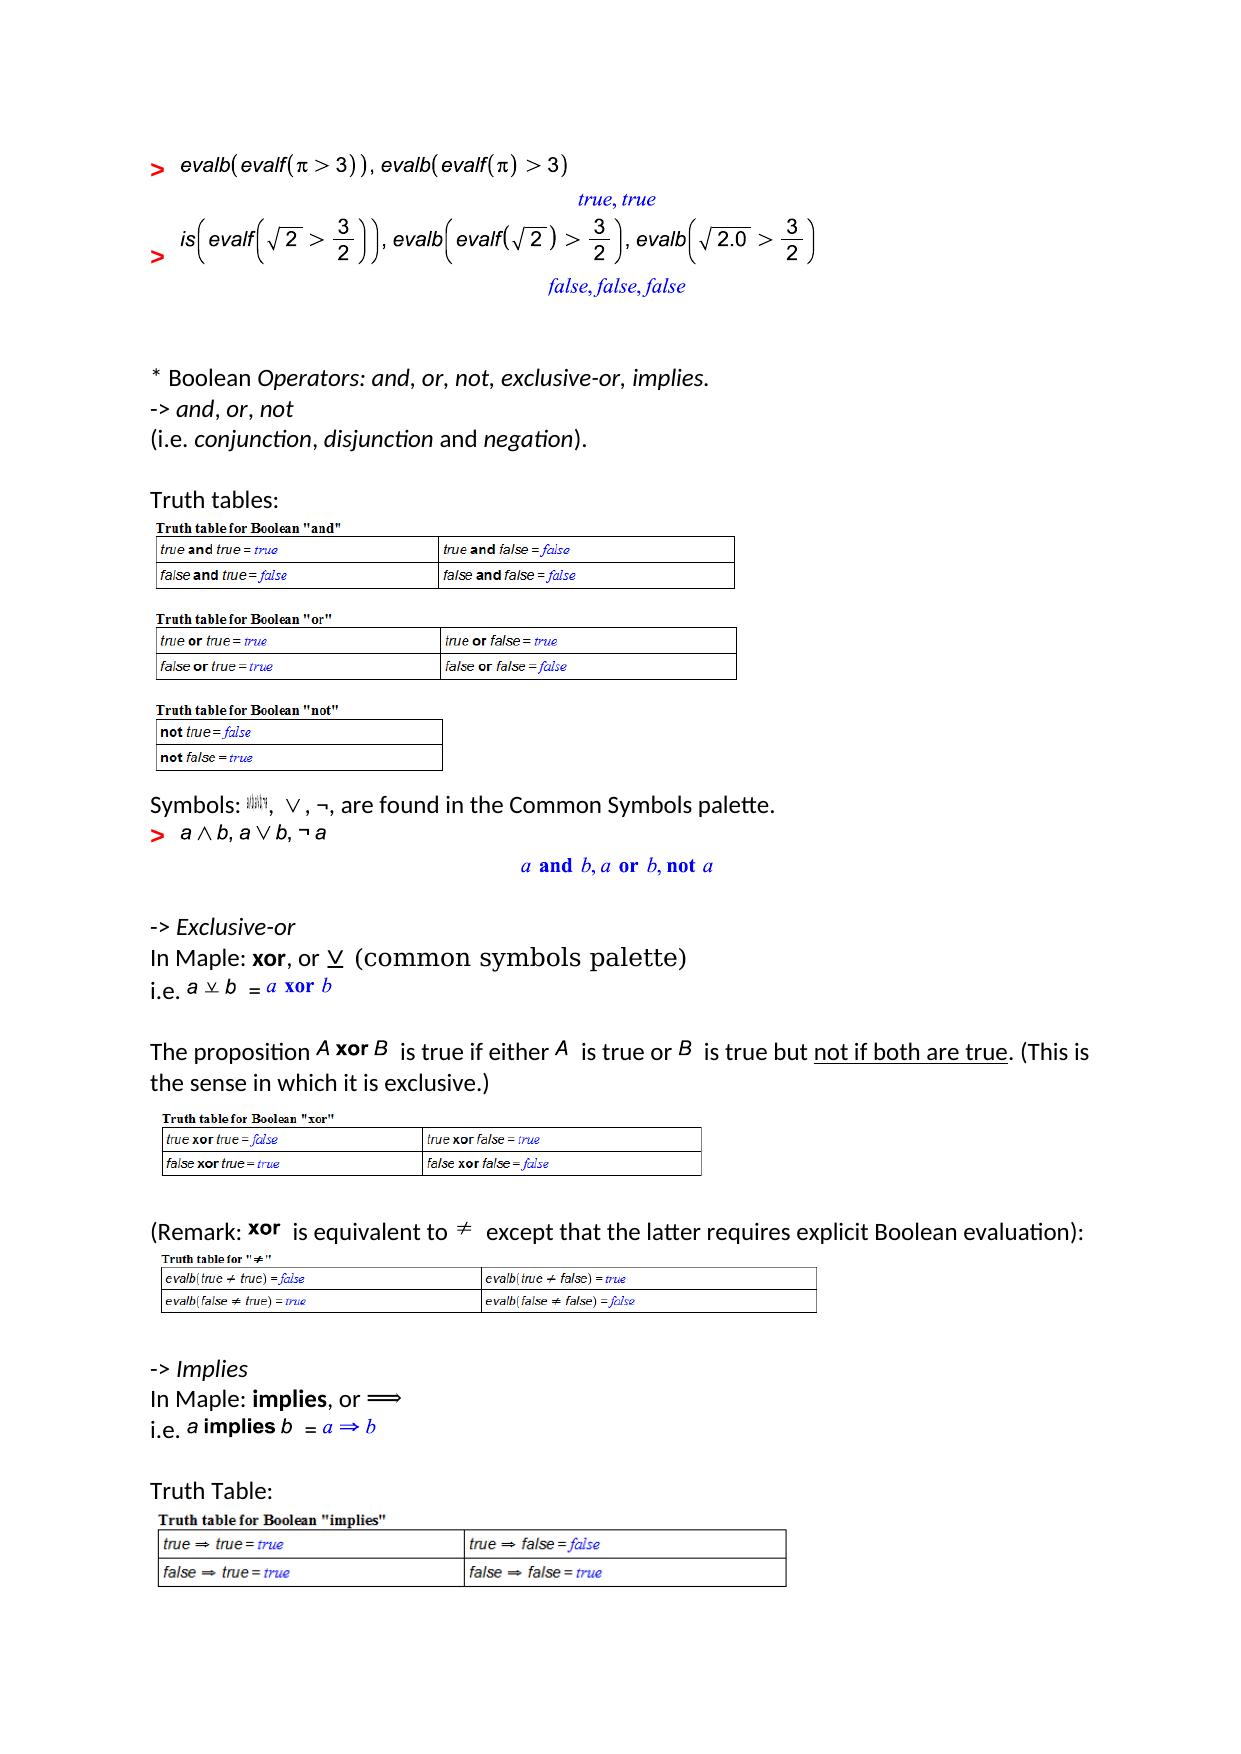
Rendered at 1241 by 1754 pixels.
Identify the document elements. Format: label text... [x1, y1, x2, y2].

text In Maple: xor, or ⊻ (common symbols palette) [150, 941, 1090, 972]
text Truth Table: [150, 1475, 1090, 1506]
picture [150, 1506, 818, 1591]
text Truth tables: [150, 484, 1090, 515]
text Symbols: , , ¬, are found in the Common Symbols palette. [150, 789, 1090, 820]
text > [150, 214, 1090, 273]
picture [150, 514, 758, 789]
text -> Implies [150, 1353, 1090, 1383]
text i.e. = [150, 1414, 1090, 1445]
text i.e. = [150, 972, 1090, 1005]
text (Remark: is equivalent toexcept that the latter requires explicit Boolean evaluation): [150, 1215, 1090, 1246]
picture [150, 1097, 710, 1185]
text > [150, 150, 1090, 186]
text -> Exclusive-or [150, 911, 1090, 941]
text * Boolean Operators: and, or, not, exclusive-or, implies. [150, 362, 1090, 393]
picture [150, 1246, 834, 1323]
text The proposition is true if either is true or is true but not if both are true. (This is the sense in which it is exclusive.) [150, 1036, 1090, 1097]
text > [150, 820, 1090, 852]
text In Maple: implies, or [150, 1383, 1090, 1414]
text (i.e. conjunction, disjunction and negation). [150, 423, 1090, 454]
text -> and, or, not [150, 393, 1090, 423]
